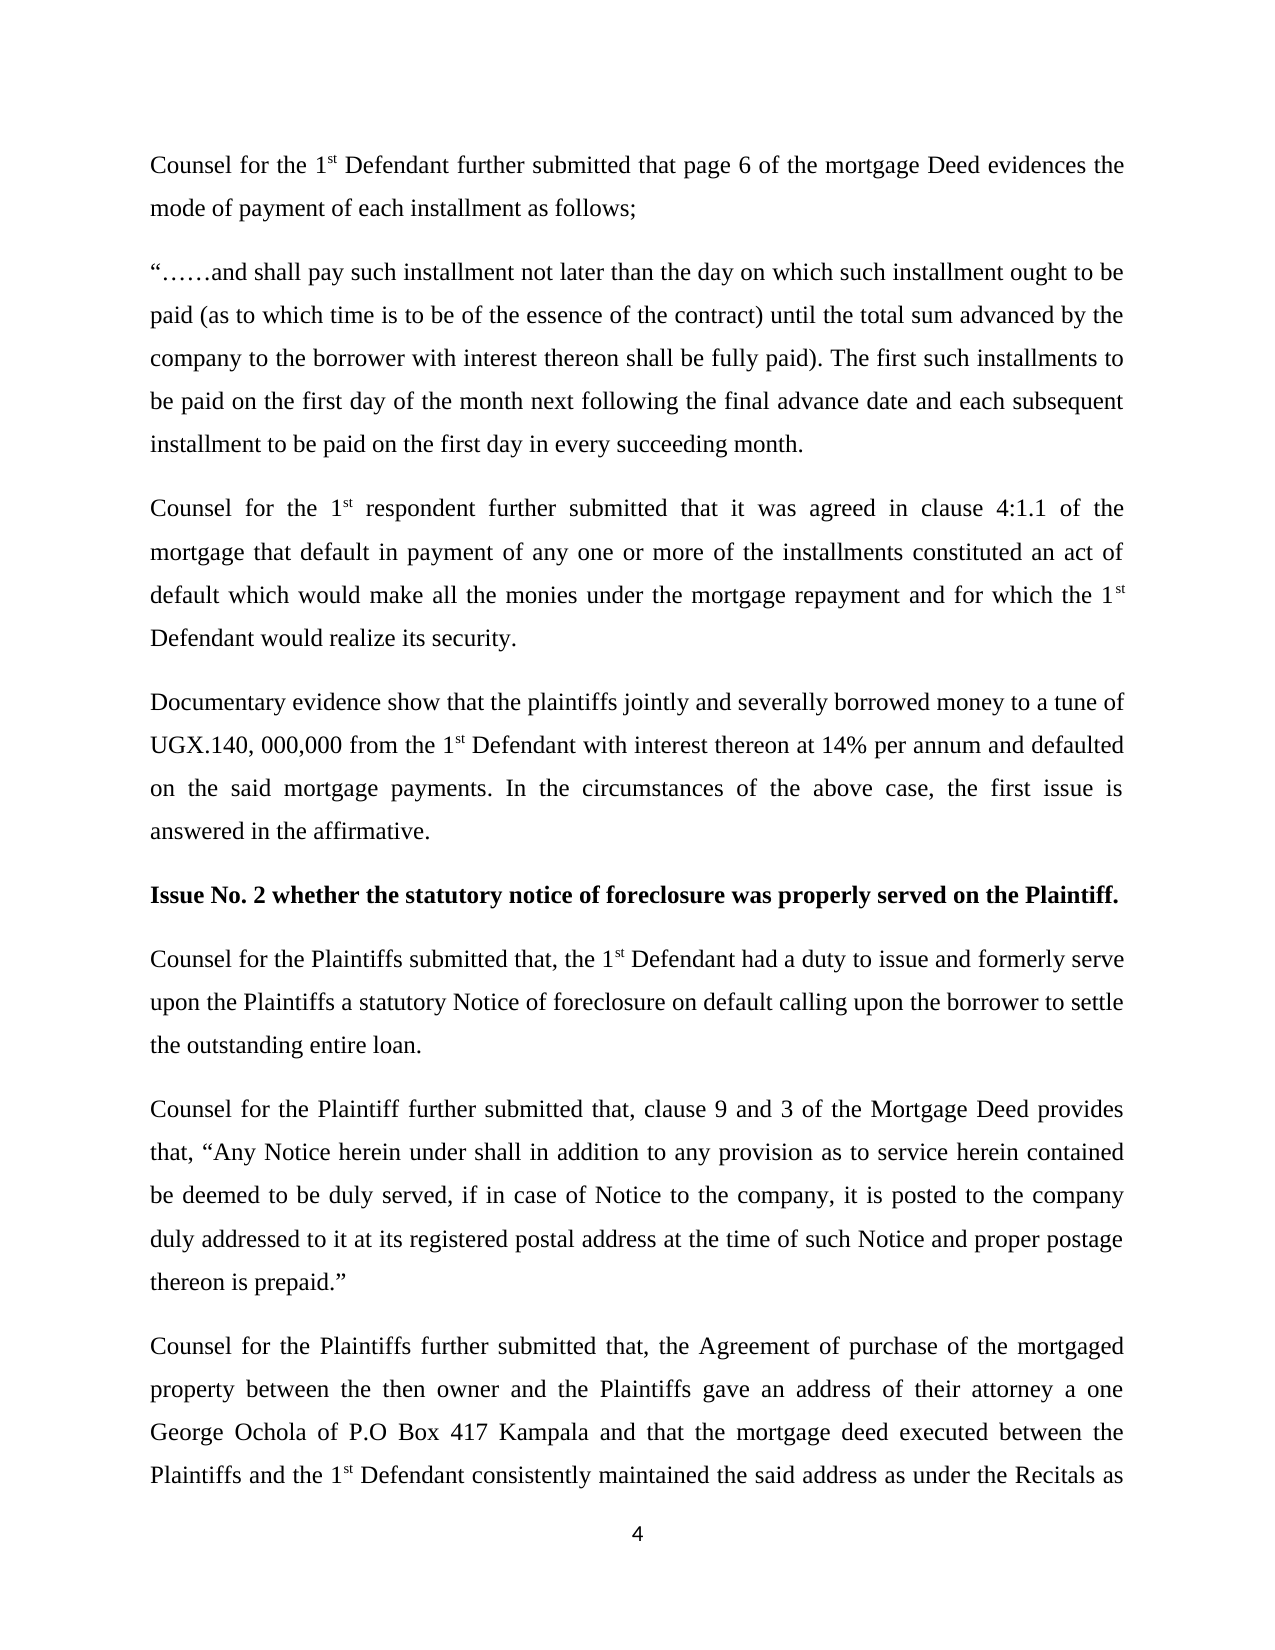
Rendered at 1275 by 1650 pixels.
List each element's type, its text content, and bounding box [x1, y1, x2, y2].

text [150, 1331, 1125, 1489]
text Counsel for the Plaintiffs submitted that, the 1st Defendant had a duty to issue and formerly serve upon the Plaintiffs a statutory Notice of foreclosure on default calling upon the borrower to settle the outstanding entire loan. [150, 944, 1125, 1059]
text Counsel for the 1st respondent further submitted that it was agreed in clause 4:1.1 of the mortgage that default in payment of any one or more of the installments constituted an act of default which would make all the monies under the mortgage repayment and for which the 1st Defendant would realize its security. [150, 493, 1125, 652]
text Documentary evidence show that the plaintiffs jointly and severally borrowed money to a tune of UGX.140, 000,000 from the 1st Defendant with interest thereon at 14% per annum and defaulted on the said mortgage payments. In the circumstances of the above case, the first issue is answered in the affirmative. [150, 687, 1125, 845]
text Counsel for the Plaintiff further submitted that, clause 9 and 3 of the Mortgage Deed provides that, “Any Notice herein under shall in addition to any provision as to service herein contained be deemed to be duly served, if in case of Notice to the company, it is posted to the company duly addressed to it at its registered postal address at the time of such Notice and proper postage thereon is prepaid.” [150, 1094, 1125, 1296]
text Counsel for the 1st Defendant further submitted that page 6 of the mortgage Deed evidences the mode of payment of each installment as follows; [150, 150, 1125, 222]
text Issue No. 2 whether the statutory notice of foreclosure was properly served on the Plaintiff. [150, 880, 1125, 909]
text “……and shall pay such installment not later than the day on which such installment ought to be paid (as to which time is to be of the essence of the contract) until the total sum advanced by the company to the borrower with interest thereon shall be fully paid). The first such installments to be paid on the first day of the month next following the final advance date and each subsequent installment to be paid on the first day in every succeeding month. [150, 257, 1125, 458]
